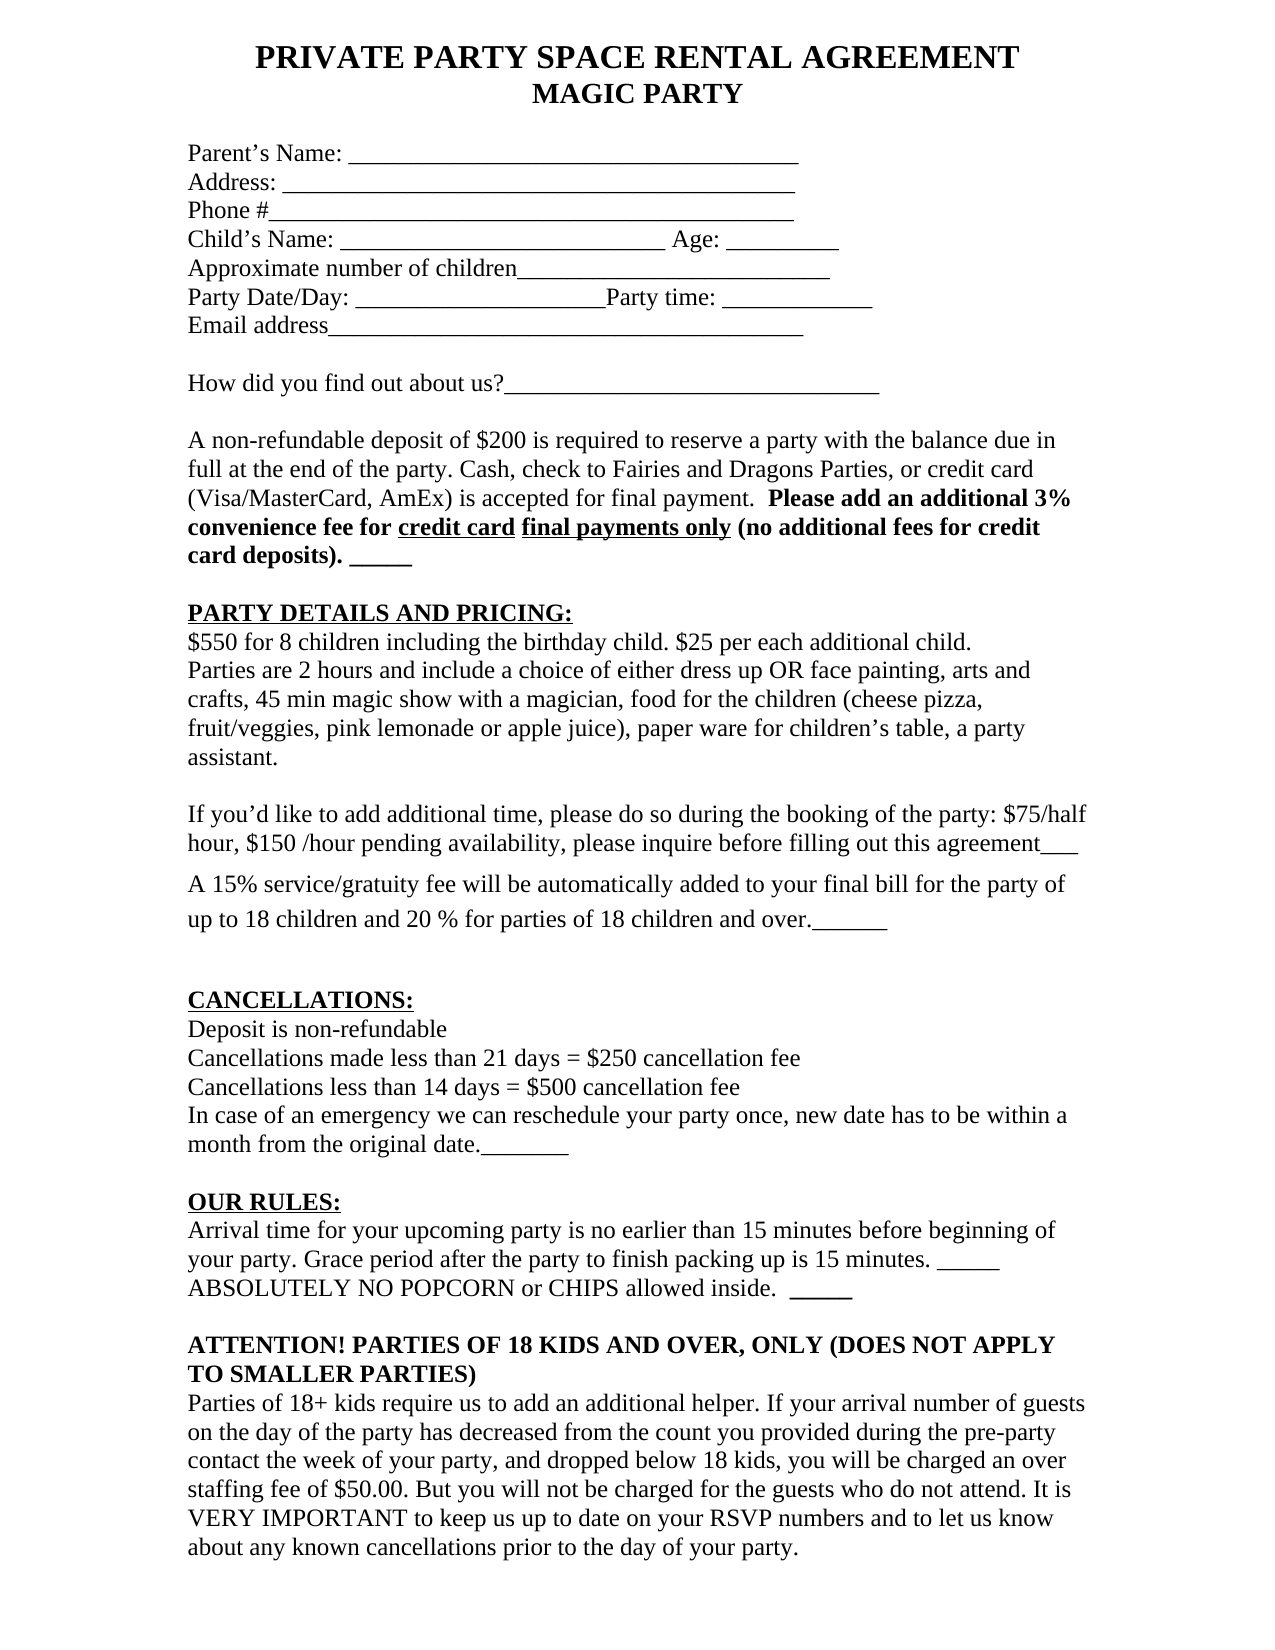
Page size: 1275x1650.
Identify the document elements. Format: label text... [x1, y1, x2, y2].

text PARTY DETAILS AND PRICING: [187, 598, 1087, 627]
text A non-refundable deposit of $200 is required to reserve a party with the balance due in full at the end of the party. Cash, check to Fairies and Dragons Parties, or credit card (Visa/MasterCard, AmEx) is accepted for final payment. Please add an additional 3% convenience fee for credit card final payments only (no additional fees for credit card deposits). _____ [187, 426, 1087, 569]
text Parent’s Name: ____________________________________ [187, 138, 1087, 167]
text A 15% service/gratuity fee will be automatically added to your final bill for the party of up to 18 children and 20 % for parties of 18 children and over.______ [187, 869, 1081, 933]
text ABSOLUTELY NO POPCORN or CHIPS allowed inside. _____ [187, 1273, 1087, 1302]
text Parties are 2 hours and include a choice of either dress up OR face painting, arts and crafts, 45 min magic show with a magician, food for the children (cheese pizza, fruit/veggies, pink lemonade or apple juice), paper ware for children’s table, a party assistant. [187, 656, 1087, 771]
text Address: _________________________________________ [187, 167, 1087, 196]
text Child’s Name: __________________________ Age: _________ [187, 224, 1087, 253]
text CANCELLATIONS: [187, 986, 1087, 1014]
text Party Date/Day: ____________________Party time: ____________ [187, 282, 1087, 311]
text Parties of 18+ kids require us to add an additional helper. If your arrival number of guests on the day of the party has decreased from the count you provided during the pre-party contact the week of your party, and dropped below 18 kids, you will be charged an over staffing fee of $50.00. But you will not be charged for the guests who do not attend. It is VERY IMPORTANT to keep us up to date on your RSVP numbers and to let us know about any known cancellations prior to the day of your party. [187, 1388, 1087, 1561]
text Deposit is non-refundable [187, 1014, 1087, 1043]
text How did you find out about us?______________________________ [187, 368, 1087, 397]
text ATTENTION! PARTIES OF 18 KIDS AND OVER, ONLY (DOES NOT APPLY TO SMALLER PARTIES) [187, 1331, 1087, 1388]
text Phone #__________________________________________ [187, 196, 1087, 224]
text MAGIC PARTY [187, 76, 1087, 109]
text Cancellations made less than 21 days = $250 cancellation fee [187, 1043, 1087, 1072]
text Approximate number of children_________________________ [187, 253, 1087, 282]
text Cancellations less than 14 days = $500 cancellation fee [187, 1072, 1087, 1101]
text Arrival time for your upcoming party is no earlier than 15 minutes before beginning of your party. Grace period after the party to finish packing up is 15 minutes. _____ [187, 1216, 1087, 1273]
text $550 for 8 children including the birthday child. $25 per each additional child. [187, 627, 1087, 656]
text OUR RULES: [187, 1187, 1087, 1216]
text In case of an emergency we can reschedule your party once, new date has to be within a month from the original date._______ [187, 1101, 1087, 1158]
text PRIVATE PARTY SPACE RENTAL AGREEMENT [187, 37, 1087, 76]
text If you’d like to add additional time, please do so during the booking of the party: $75/half hour, $150 /hour pending availability, please inquire before filling out this agreement___ [187, 799, 1087, 857]
text Email address______________________________________ [187, 311, 1087, 339]
